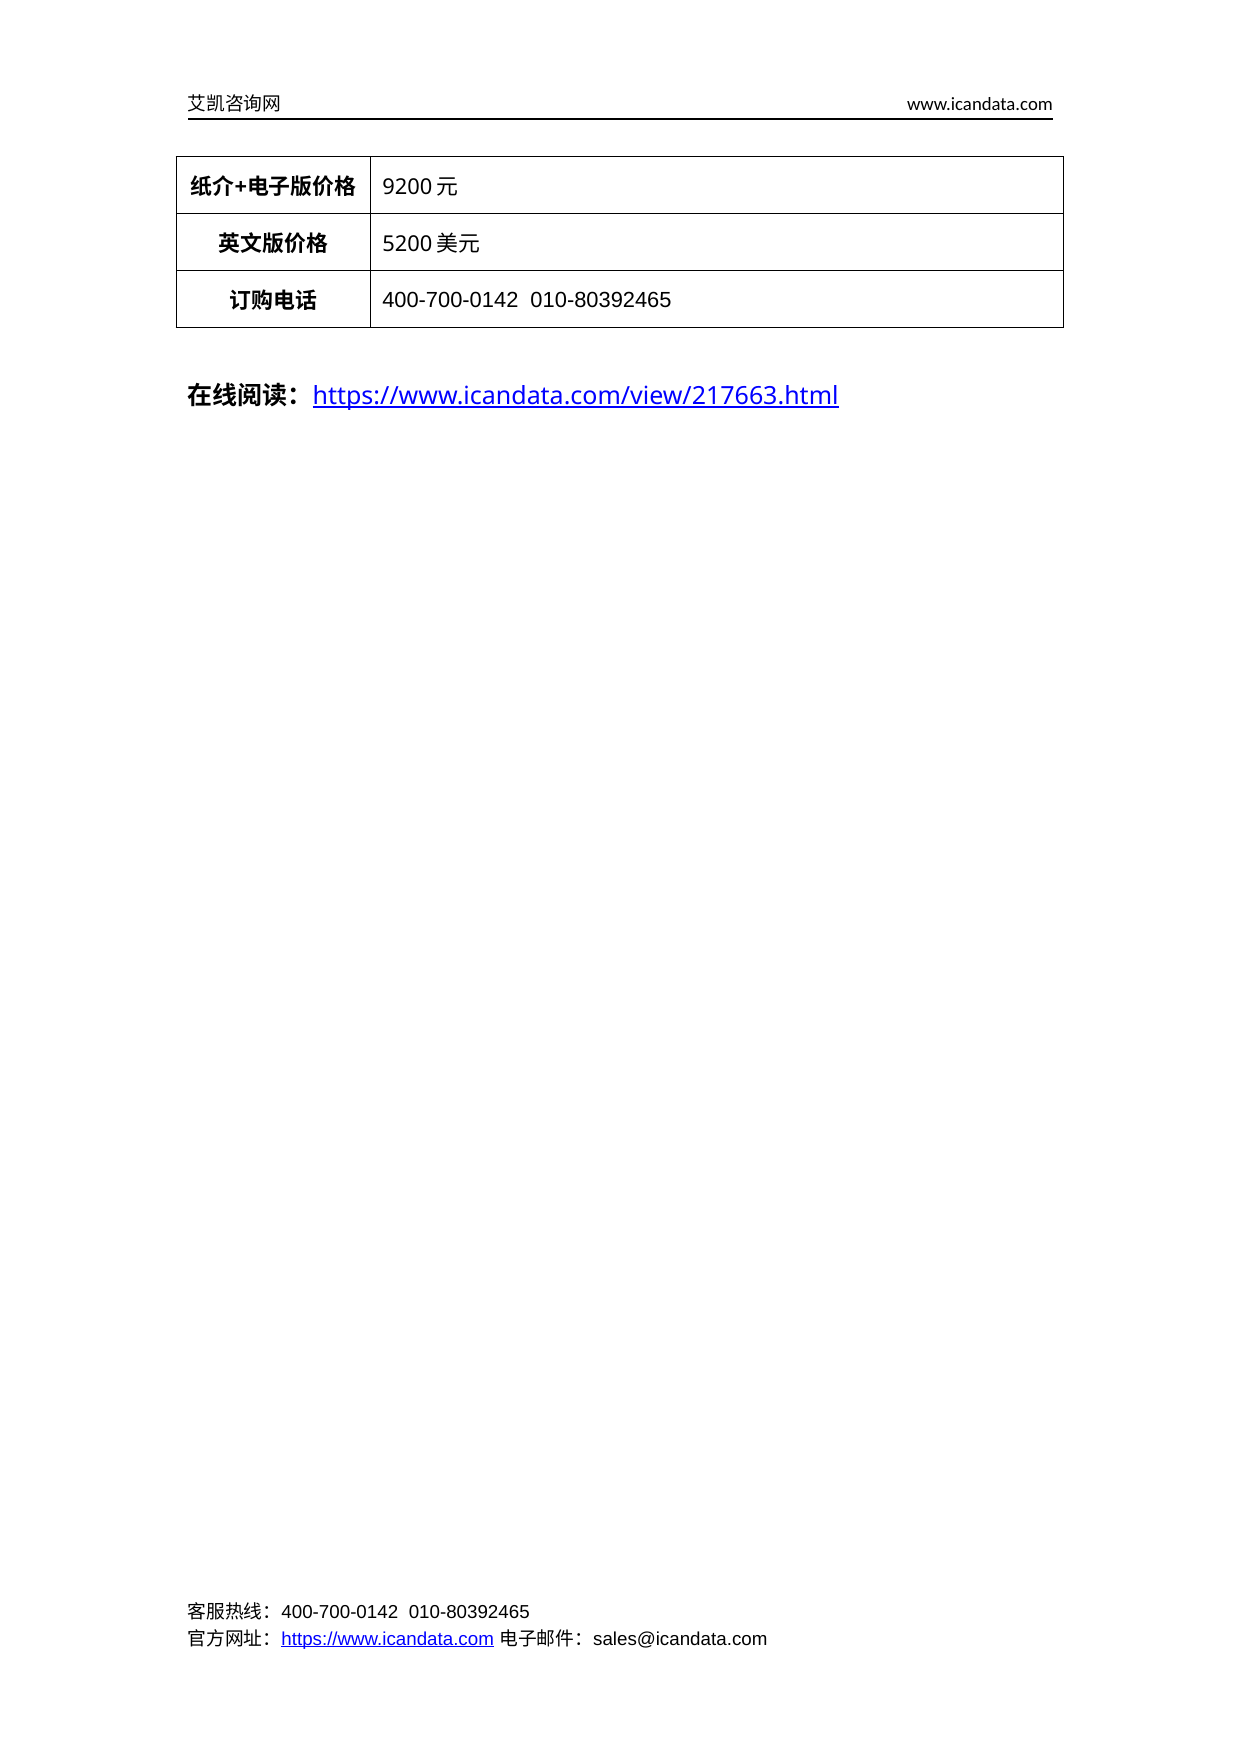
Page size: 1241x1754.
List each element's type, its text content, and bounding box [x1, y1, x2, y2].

table_cell 5200美元 [371, 214, 1063, 270]
text 在线阅读：https://www.icandata.com/view/217663.html [187, 361, 1053, 426]
table_cell 英文版价格 [177, 214, 370, 270]
table_cell 9200元 [371, 157, 1063, 213]
table_cell 400-700-0142 010-80392465 [371, 271, 1063, 327]
table_cell 订购电话 [177, 271, 370, 327]
table_cell 纸介+电子版价格 [177, 157, 370, 213]
